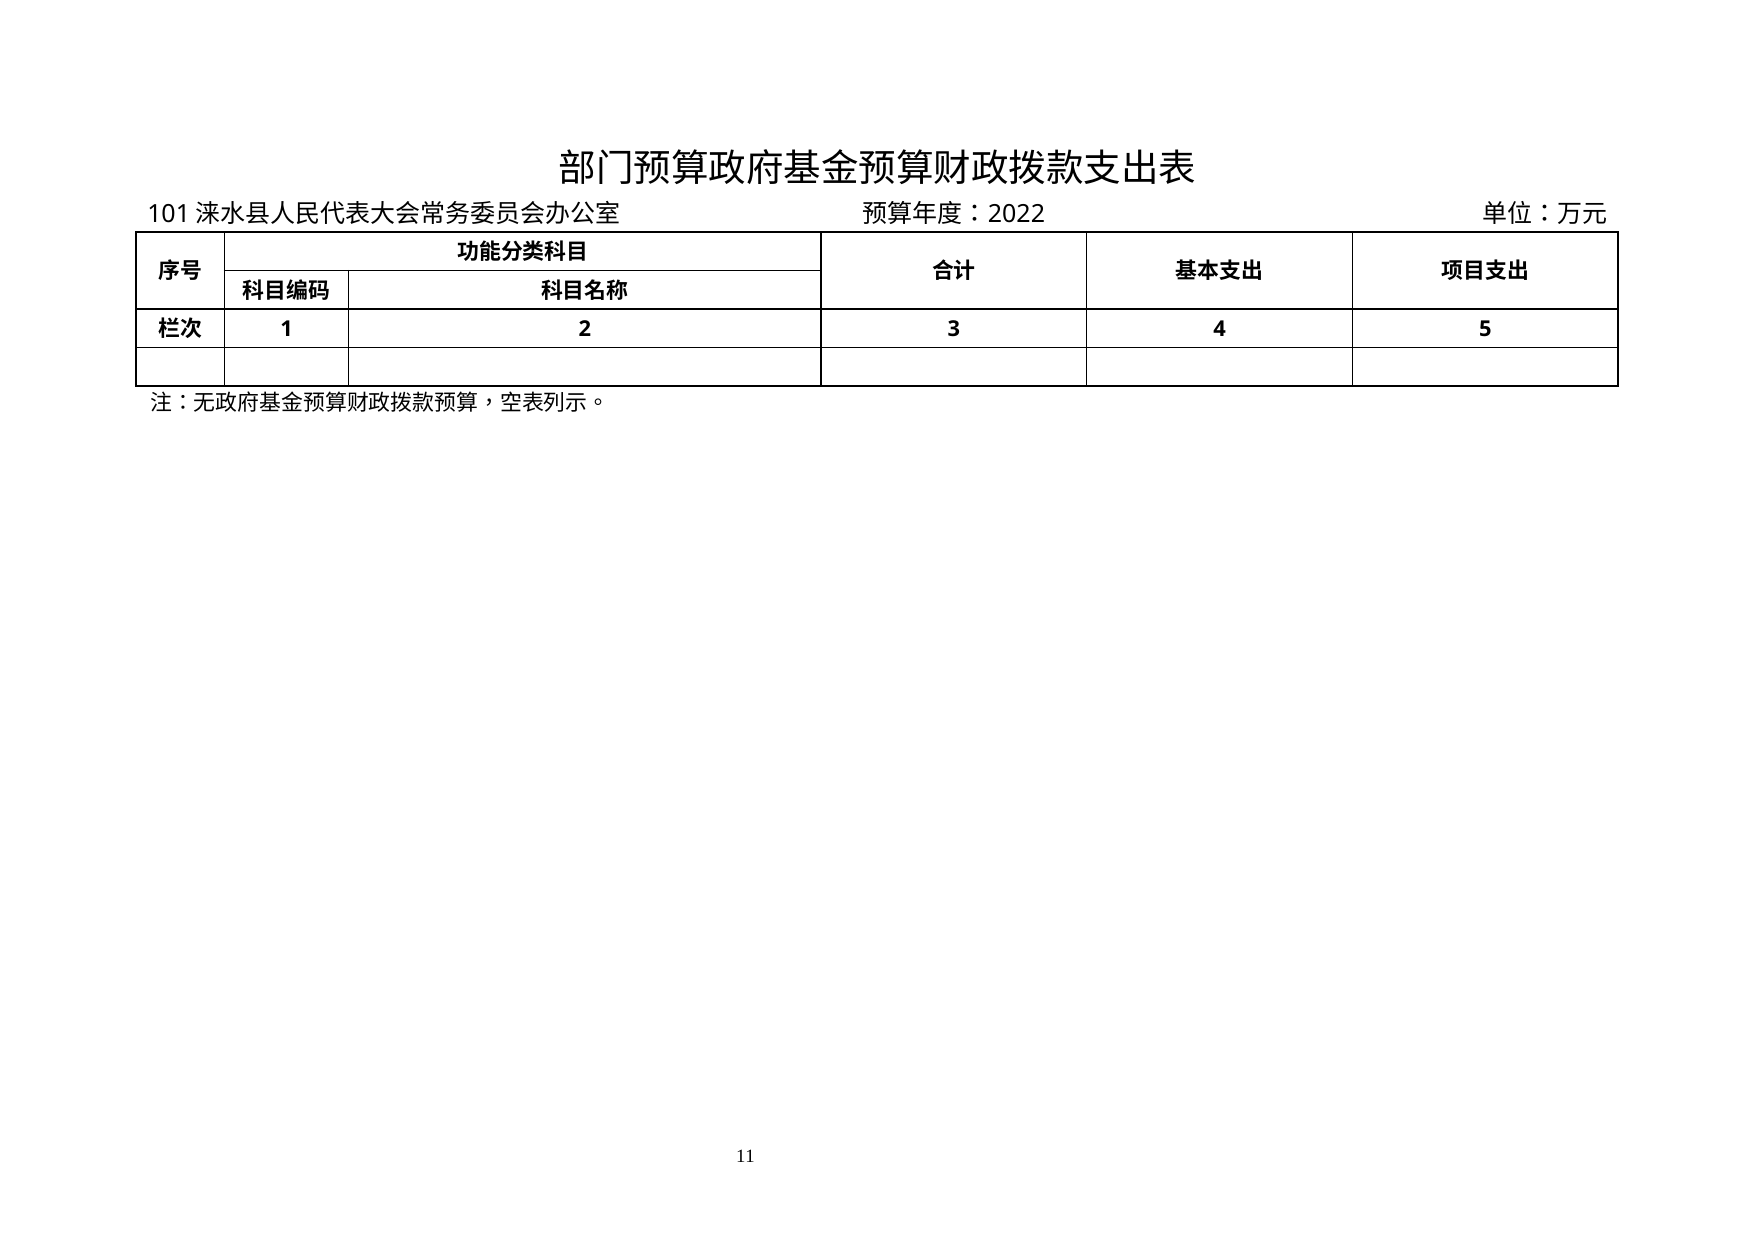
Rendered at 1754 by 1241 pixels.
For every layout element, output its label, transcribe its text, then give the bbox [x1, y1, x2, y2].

table_cell 功能分类科目 [225, 233, 820, 270]
table_cell 4 [1087, 310, 1352, 347]
text 注：无政府基金预算财政拨款预算，空表列示。 [106, 387, 1648, 416]
table_cell 合计 [822, 233, 1086, 308]
table_header 单位：万元 [1087, 195, 1617, 231]
table_header 101涞水县人民代表大会常务委员会办公室 [137, 195, 820, 231]
table_cell 基本支出 [1087, 233, 1352, 308]
table_cell [225, 348, 348, 385]
table_cell [137, 348, 224, 385]
table_cell [349, 348, 820, 385]
table_cell 2 [349, 310, 820, 347]
table_cell 5 [1353, 310, 1617, 347]
table_cell 序号 [137, 233, 224, 308]
table_cell 栏次 [137, 310, 224, 347]
table_header 预算年度：2022 [822, 195, 1086, 231]
table_cell 3 [822, 310, 1086, 347]
table_cell 科目编码 [225, 271, 348, 308]
table_cell 科目名称 [349, 271, 820, 308]
table_cell [822, 348, 1086, 385]
table_cell [1353, 348, 1617, 385]
table_cell 1 [225, 310, 348, 347]
text 部门预算政府基金预算财政拨款支出表 [106, 142, 1648, 193]
table_cell 项目支出 [1353, 233, 1617, 308]
table_cell [1087, 348, 1352, 385]
